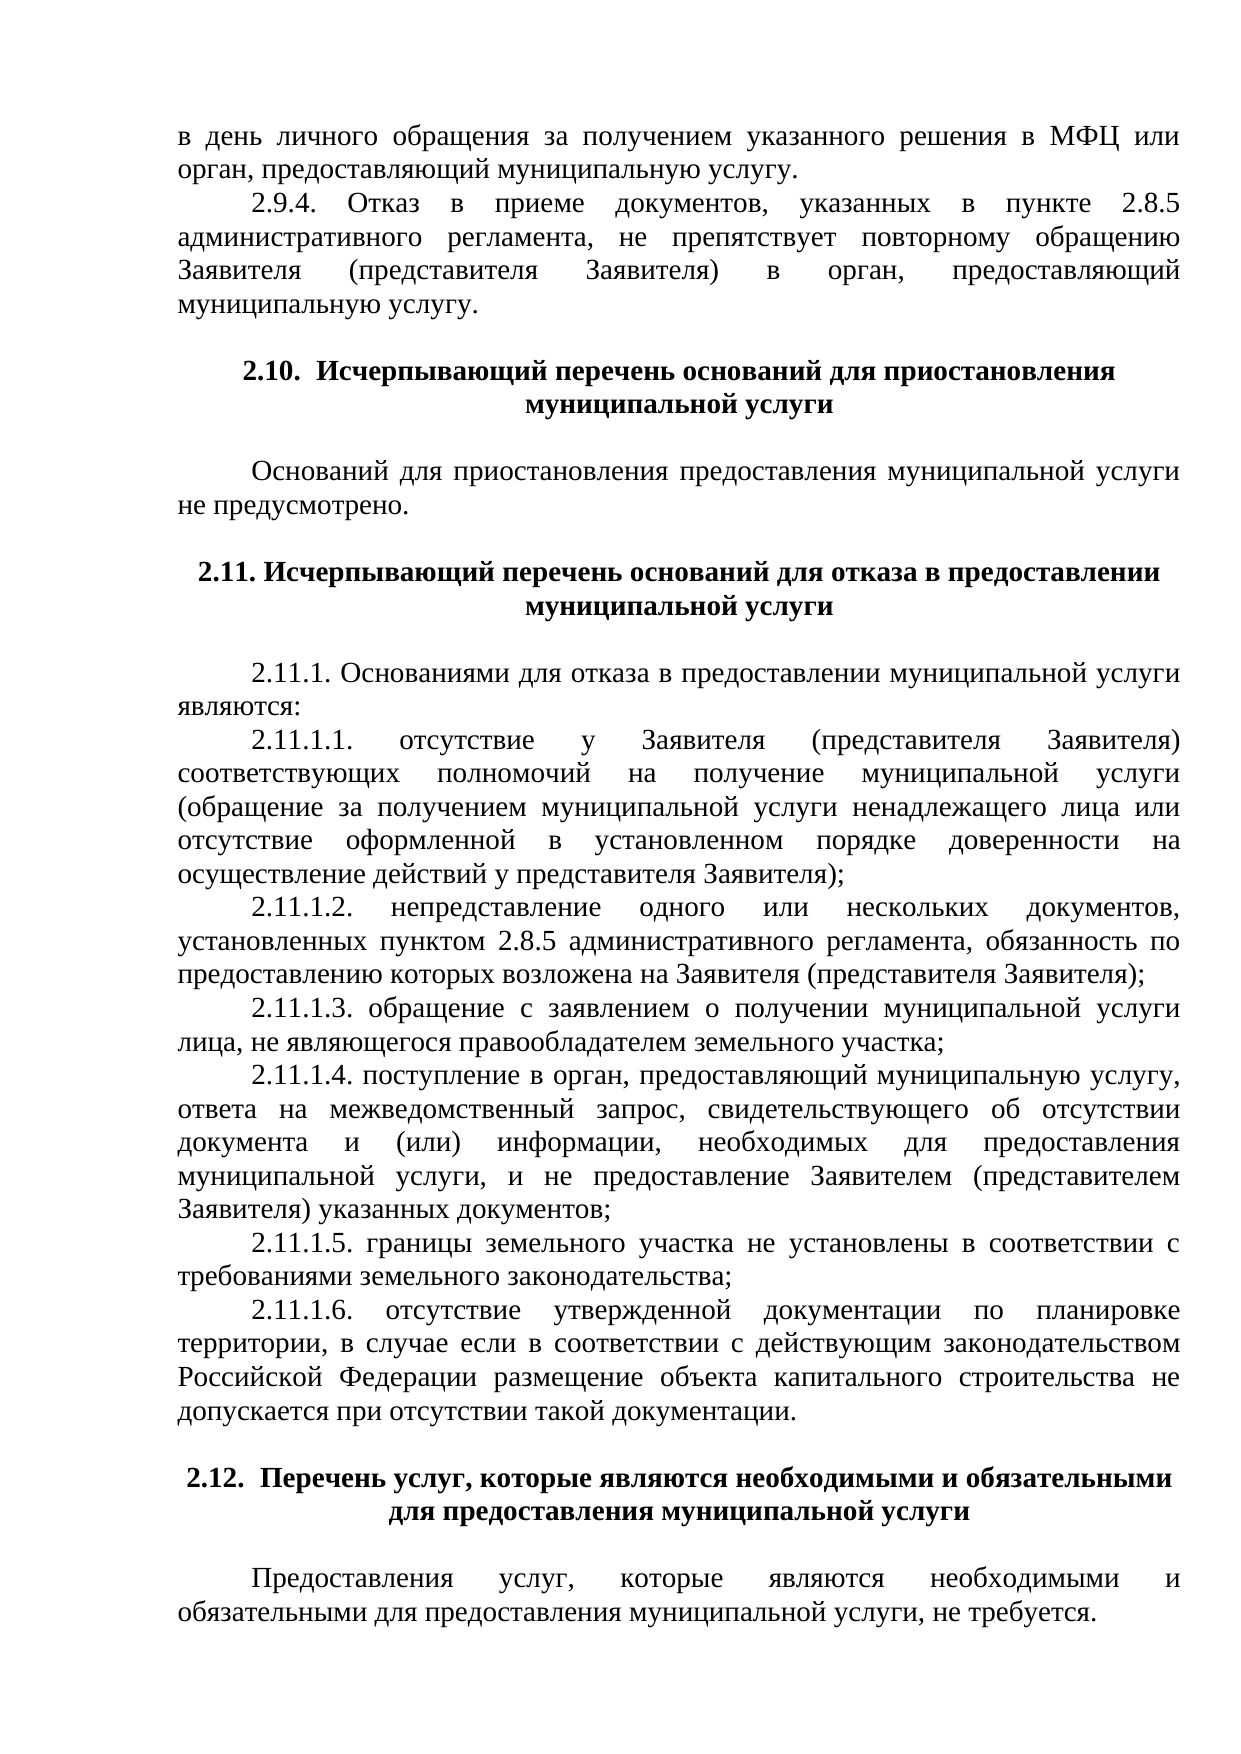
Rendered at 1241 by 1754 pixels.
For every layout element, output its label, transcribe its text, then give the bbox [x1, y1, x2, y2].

list Исчерпывающий перечень оснований для приостановления муниципальной услуги [177, 353, 1181, 420]
text 2.11. Исчерпывающий перечень оснований для отказа в предоставлении муниципальной услуги [177, 554, 1181, 621]
text 2.11.1.5. границы земельного участка не установлены в соответствии с требованиями земельного законодательства; [177, 1225, 1181, 1292]
text 2.11.1.1. отсутствие у Заявителя (представителя Заявителя) соответствующих полномочий на получение муниципальной услуги (обращение за получением муниципальной услуги ненадлежащего лица или отсутствие оформленной в установленном порядке доверенности на осуществление действий у представителя Заявителя); [177, 722, 1181, 889]
text 2.11.1.3. обращение с заявлением о получении муниципальной услуги лица, не являющегося правообладателем земельного участка; [177, 990, 1181, 1057]
text 2.11.1.4. поступление в орган, предоставляющий муниципальную услугу, ответа на межведомственный запрос, свидетельствующего об отсутствии документа и (или) информации, необходимых для предоставления муниципальной услуги, и не предоставление Заявителем (представителем Заявителя) указанных документов; [177, 1057, 1181, 1225]
text Оснований для приостановления предоставления муниципальной услуги не предусмотрено. [177, 453, 1181, 521]
text Предоставления услуг, которые являются необходимыми и обязательными для предоставления муниципальной услуги, не требуется. [177, 1560, 1181, 1627]
text 2.11.1.6. отсутствие утвержденной документации по планировке территории, в случае если в соответствии с действующим законодательством Российской Федерации размещение объекта капитального строительства не допускается при отсутствии такой документации. [177, 1292, 1181, 1426]
text 2.11.1. Основаниями для отказа в предоставлении муниципальной услуги являются: [177, 655, 1181, 722]
text 2.9.4. Отказ в приеме документов, указанных в пункте 2.8.5 административного регламента, не препятствует повторному обращению Заявителя (представителя Заявителя) в орган, предоставляющий муниципальную услугу. [177, 185, 1181, 319]
list Перечень услуг, которые являются необходимыми и обязательными для предоставления муниципальной услуги [177, 1460, 1181, 1527]
text 2.11.1.2. непредставление одного или нескольких документов, установленных пунктом 2.8.5 административного регламента, обязанность по предоставлению которых возложена на Заявителя (представителя Заявителя); [177, 889, 1181, 990]
